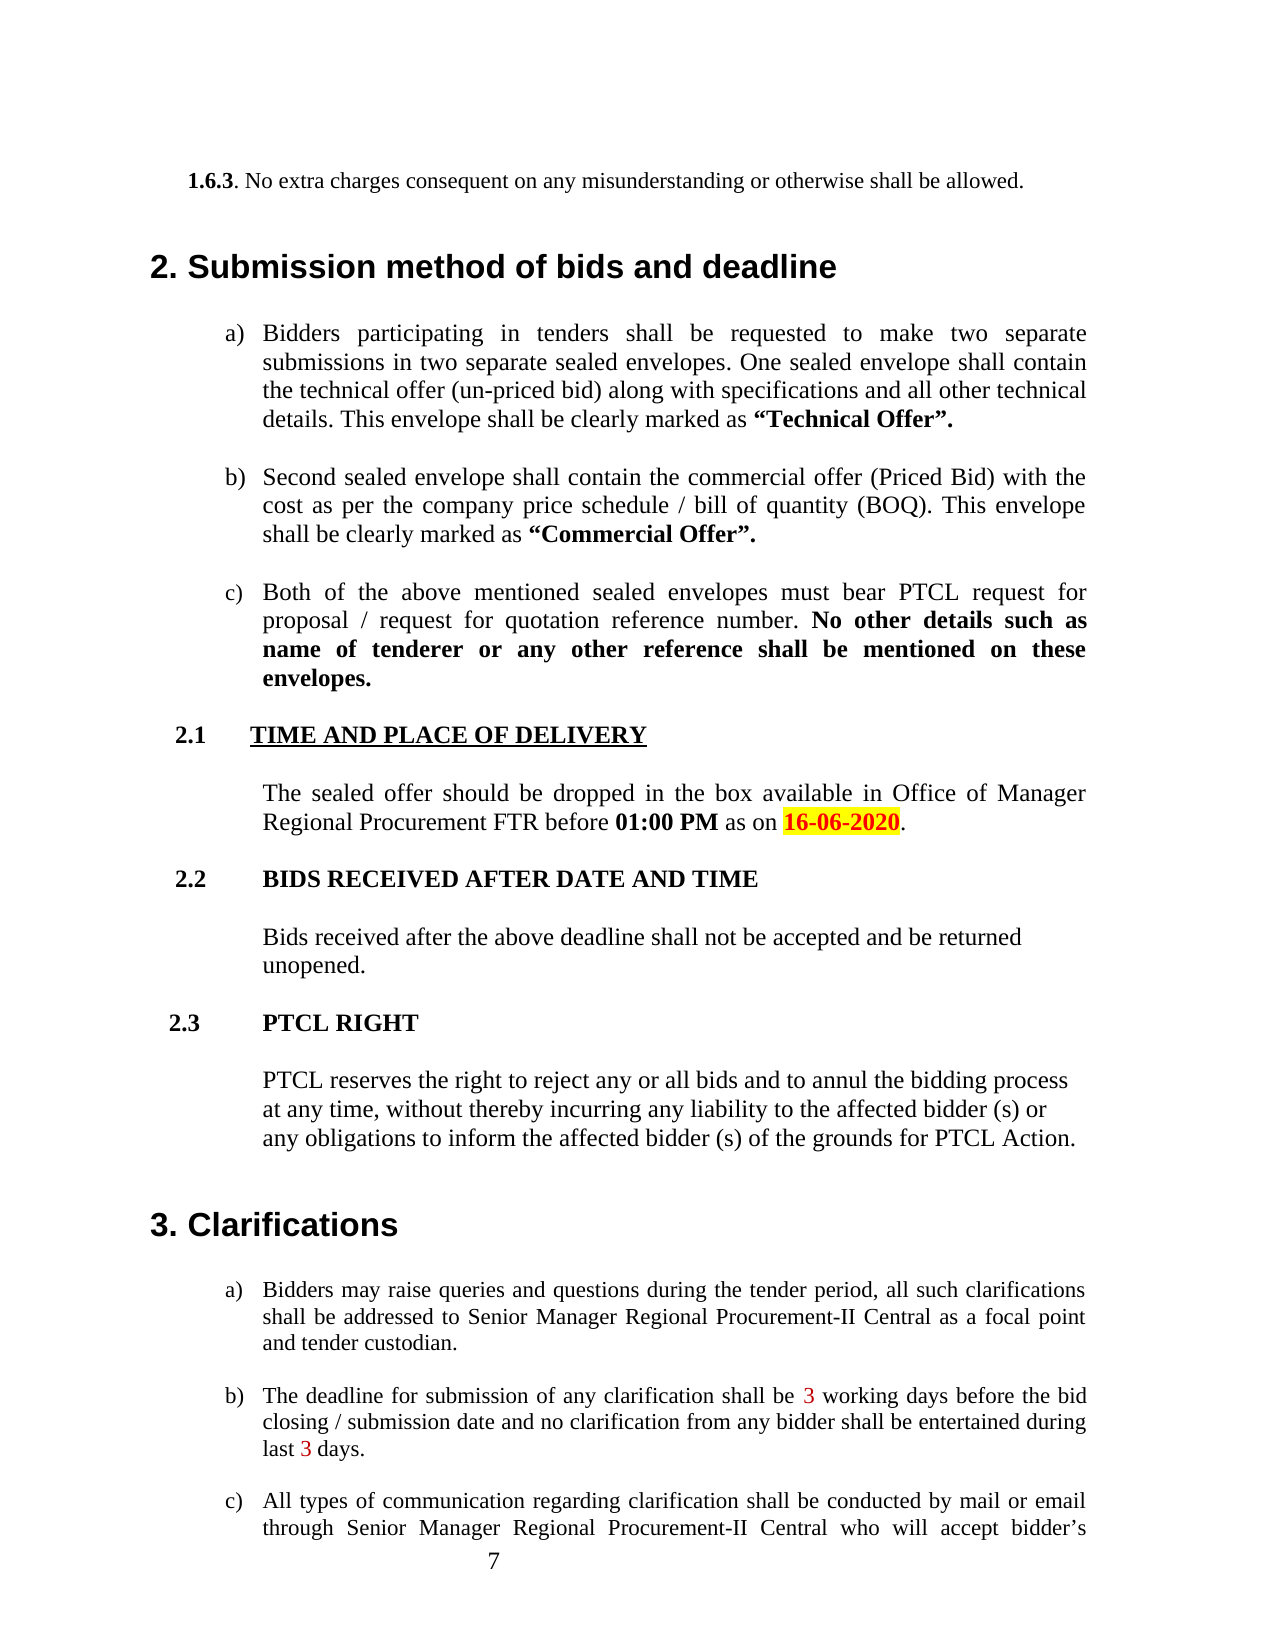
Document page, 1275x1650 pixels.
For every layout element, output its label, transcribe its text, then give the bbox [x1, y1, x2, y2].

list The deadline for submission of any clarification shall be 3 working days before the bid closing / submission date and no clarification from any bidder shall be entertained during last 3 days. [225, 1382, 1087, 1461]
text Bids received after the above deadline shall not be accepted and be returned unopened. [262, 922, 1087, 979]
list Bidders may raise queries and questions during the tender period, all such clarifications shall be addressed to Senior Manager Regional Procurement-II Central as a focal point and tender custodian. [225, 1276, 1087, 1356]
text The sealed offer should be dropped in the box available in Office of Manager Regional Procurement FTR before 01:00 PM as on 16-06-2020. [112, 778, 1087, 835]
subtitle Clarifications [150, 1205, 1087, 1244]
list Both of the above mentioned sealed envelopes must bear PTCL request for proposal / request for quotation reference number. No other details such as name of tenderer or any other reference shall be mentioned on these envelopes. [225, 577, 1087, 692]
subtitle Submission method of bids and deadline [150, 247, 1087, 285]
text 2.1 TIME AND PLACE OF DELIVERY [112, 720, 1087, 749]
list Second sealed envelope shall contain the commercial offer (Priced Bid) with the cost as per the company price schedule / bill of quantity (BOQ). This envelope shall be clearly marked as “Commercial Offer”. [225, 462, 1087, 548]
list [225, 1487, 1087, 1540]
text 1.6.3. No extra charges consequent on any misunderstanding or otherwise shall be allowed. [112, 167, 1087, 193]
text 2.3 PTCL RIGHT [112, 1008, 1087, 1037]
list Bidders participating in tenders shall be requested to make two separate submissions in two separate sealed envelopes. One sealed envelope shall contain the technical offer (un-priced bid) along with specifications and all other technical details. This envelope shall be clearly marked as “Technical Offer”. [225, 318, 1087, 433]
text 2.2 BIDS RECEIVED AFTER DATE AND TIME [112, 864, 1087, 893]
text PTCL reserves the right to reject any or all bids and to annul the bidding process at any time, without thereby incurring any liability to the affected bidder (s) or any obligations to inform the affected bidder (s) of the grounds for PTCL Action. [262, 1065, 1087, 1152]
